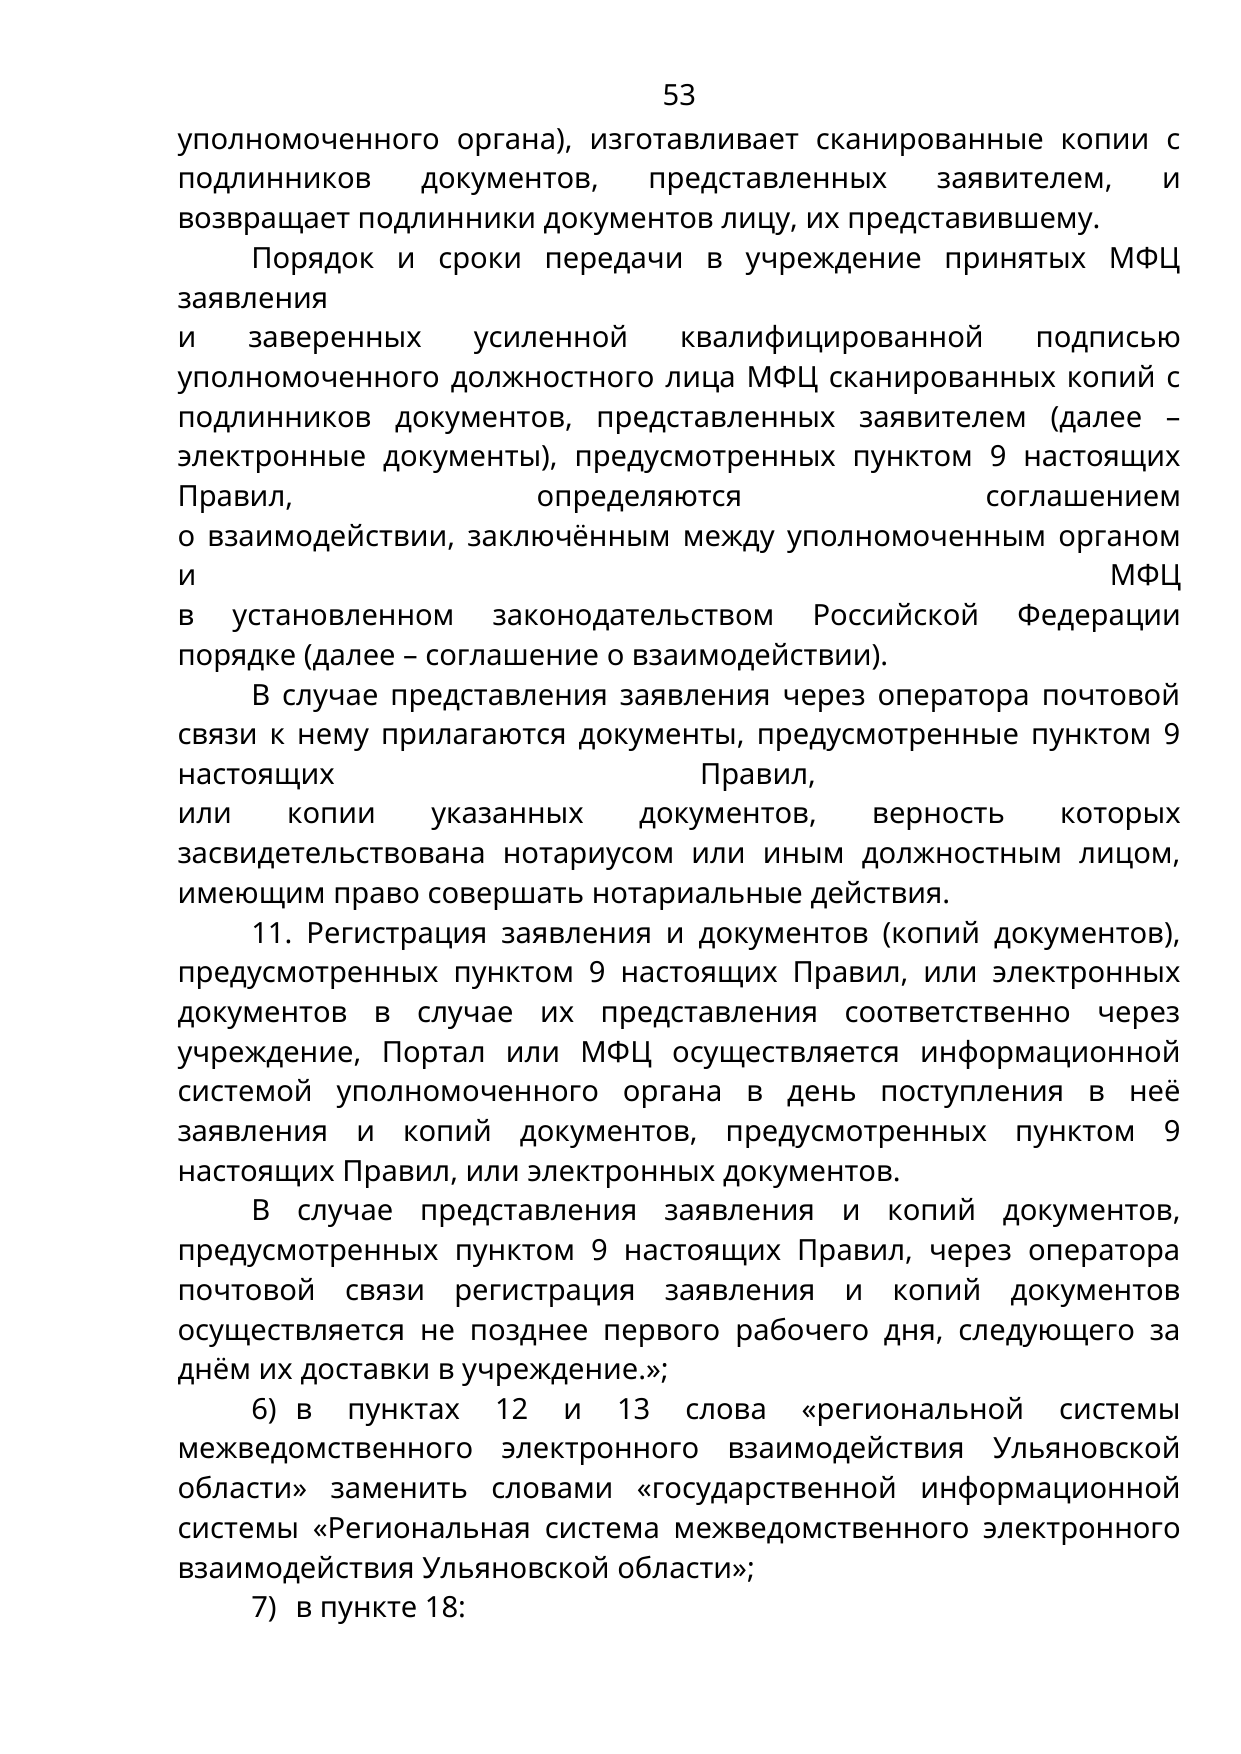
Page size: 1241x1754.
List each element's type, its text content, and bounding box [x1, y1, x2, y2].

text Порядок и сроки передачи в учреждение принятых МФЦ заявления и заверенных усиленной квалифицированной подписью уполномоченного должностного лица МФЦ сканированных копий с подлинников документов, представленных заявителем (далее – электронные документы), предусмотренных пунктом 9 настоящих Правил, определяются соглашением о взаимодействии, заключённым между уполномоченным органом и МФЦ в установленном законодательством Российской Федерации порядке (далее – соглашение о взаимодействии). [177, 237, 1181, 674]
text В случае представления заявления через оператора почтовой связи к нему прилагаются документы, предусмотренные пунктом 9 настоящих Правил, или копии указанных документов, верность которых засвидетельствована нотариусом или иным должностным лицом, имеющим право совершать нотариальные действия. [177, 674, 1181, 912]
list в пункте 18: [177, 1587, 1181, 1626]
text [177, 118, 1181, 237]
list в пунктах 12 и 13 слова «региональной системы межведомственного электронного взаимодействия Ульяновской области» заменить словами «государственной информационной системы «Региональная система межведомственного электронного взаимодействия Ульяновской области»; [177, 1388, 1181, 1587]
text 11. Регистрация заявления и документов (копий документов), предусмотренных пунктом 9 настоящих Правил, или электронных документов в случае их представления соответственно через учреждение, Портал или МФЦ осуществляется информационной системой уполномоченного органа в день поступления в неё заявления и копий документов, предусмотренных пунктом 9 настоящих Правил, или электронных документов. [177, 912, 1181, 1190]
text В случае представления заявления и копий документов, предусмотренных пунктом 9 настоящих Правил, через оператора почтовой связи регистрация заявления и копий документов осуществляется не позднее первого рабочего дня, следующего за днём их доставки в учреждение.»; [177, 1190, 1181, 1388]
